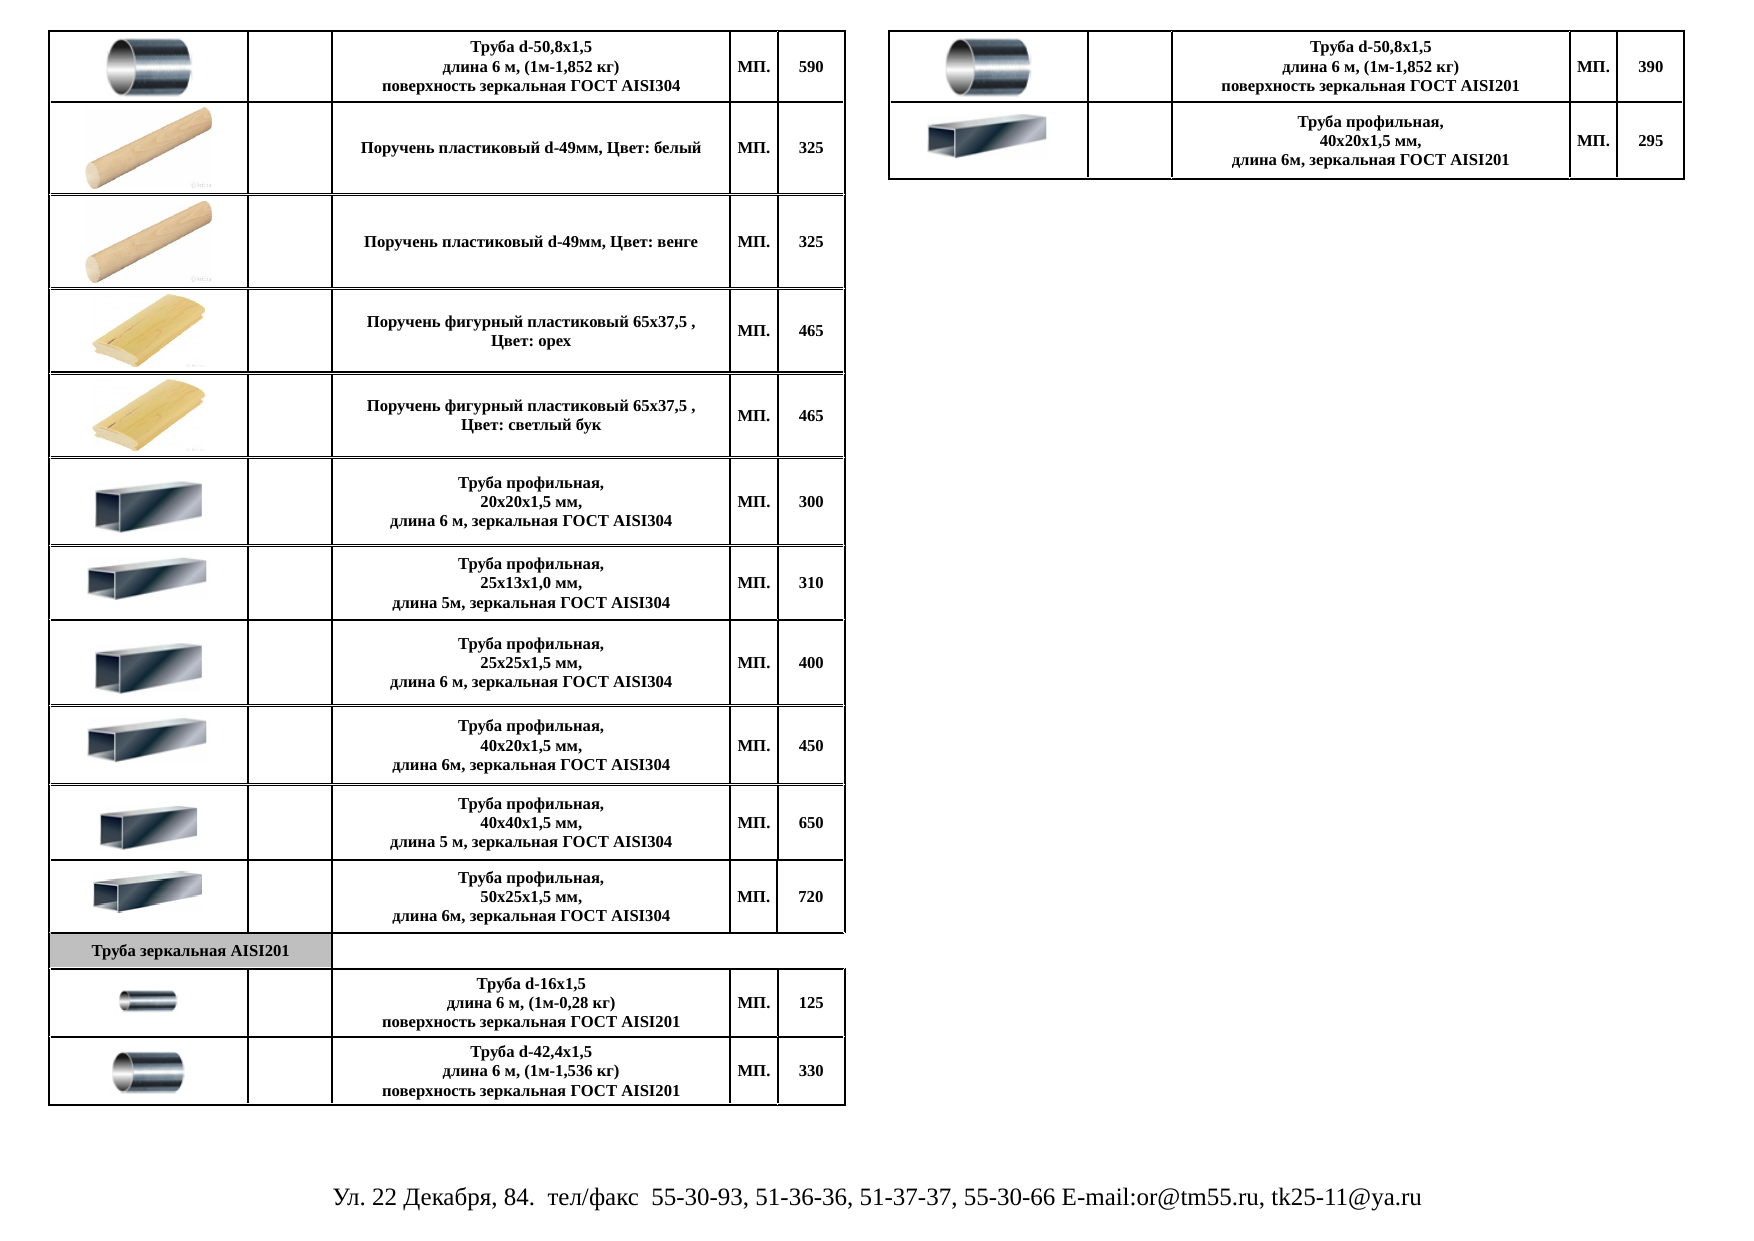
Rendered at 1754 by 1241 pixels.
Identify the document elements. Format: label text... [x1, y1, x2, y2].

table_cell МП. [1570, 103, 1617, 178]
table_cell МП. [1571, 32, 1616, 101]
table_cell [890, 32, 1087, 101]
table_cell 590 [779, 32, 844, 101]
table_cell [50, 1038, 248, 1104]
picture [71, 1046, 226, 1096]
table_cell Труба профильная, 50x25х1,5 мм, длина 6м, зеркальная ГОСТ AISI304 [333, 861, 729, 932]
table_cell Труба профильная, 20x20х1,5 мм, длина 6 м, зеркальная ГОСТ AISI304 [333, 459, 729, 543]
table_cell [249, 375, 331, 456]
table_cell Труба d-42,4х1,5 длина 6 м, (1м-1,536 кг) поверхность зеркальная ГОСТ AISI201 [332, 1038, 730, 1104]
table_cell [249, 621, 331, 704]
picture [78, 790, 219, 855]
table_cell МП. [731, 547, 777, 619]
table_cell [249, 103, 331, 193]
table_cell 450 [778, 704, 844, 783]
table_cell [50, 861, 247, 932]
table_cell 400 [779, 619, 844, 704]
table_cell [249, 459, 331, 543]
table_cell [249, 32, 331, 101]
table_cell 330 [778, 1036, 844, 1104]
table_cell 300 [779, 456, 844, 543]
table_cell [50, 786, 247, 859]
table_cell Поручень фигурный пластиковый 65х37,5 , Цвет: орех [333, 290, 729, 371]
table_cell Труба профильная, 25x25х1,5 мм, длина 6 м, зеркальная ГОСТ AISI304 [333, 621, 729, 704]
table_cell МП. [731, 32, 777, 101]
picture [85, 201, 212, 283]
table_cell МП. [731, 196, 777, 287]
table_cell Труба профильная, 40x20х1,5 мм, длина 6м, зеркальная ГОСТ AISI304 [333, 707, 729, 783]
table_cell МП. [731, 621, 777, 704]
table_cell 650 [779, 783, 844, 859]
picture [72, 35, 225, 97]
table_cell [890, 103, 1088, 178]
picture [92, 294, 205, 367]
table_cell 465 [778, 287, 844, 371]
table_cell Поручень фигурный пластиковый 65х37,5 , Цвет: светлый бук [333, 375, 729, 456]
table_cell Труба профильная, 25x13х1,0 мм, длина 5м, зеркальная ГОСТ AISI304 [333, 547, 729, 619]
table_cell [50, 459, 247, 543]
table_cell [333, 934, 844, 967]
picture [84, 865, 213, 928]
table_cell [249, 547, 331, 619]
table_cell [249, 786, 331, 859]
table_cell [50, 196, 247, 287]
picture [72, 625, 226, 700]
table_cell МП. [731, 861, 776, 932]
picture [85, 107, 212, 189]
table_cell [249, 707, 331, 783]
table_cell [50, 290, 247, 371]
picture [918, 107, 1058, 174]
table_cell [249, 970, 331, 1036]
table_cell [249, 861, 331, 932]
table_cell МП. [731, 375, 777, 456]
table_cell МП. [731, 290, 777, 371]
picture [911, 35, 1065, 97]
table_cell 125 [779, 969, 844, 1036]
table_cell [1089, 32, 1171, 101]
table_cell [249, 290, 331, 371]
table_cell 325 [778, 193, 844, 287]
table_cell МП. [731, 707, 777, 783]
table_cell [248, 1038, 332, 1104]
table_cell [249, 196, 331, 287]
table_cell [50, 375, 247, 456]
table_cell 310 [779, 544, 844, 619]
table_cell 465 [779, 371, 844, 456]
table_cell 390 [1618, 32, 1683, 101]
table_cell 295 [1617, 101, 1683, 178]
table_cell Труба d-50,8х1,5 длина 6 м, (1м-1,852 кг) поверхность зеркальная ГОСТ AISI304 [333, 32, 729, 101]
table_cell [50, 707, 247, 783]
table_cell Труба d-16х1,5 длина 6 м, (1м-0,28 кг) поверхность зеркальная ГОСТ AISI201 [333, 970, 729, 1036]
table_cell 325 [779, 101, 844, 193]
table_cell МП. [731, 103, 777, 193]
table_cell Труба зеркальная AISI201 [50, 934, 331, 967]
picture [78, 551, 219, 615]
table_cell [50, 103, 247, 193]
picture [81, 982, 216, 1023]
table_cell [50, 970, 247, 1036]
table_cell [50, 547, 247, 619]
table_cell Поручень пластиковый d-49мм, Цвет: белый [333, 103, 729, 193]
table_cell [1088, 103, 1171, 178]
table_cell Поручень пластиковый d-49мм, Цвет: венге [333, 196, 729, 287]
table_cell Труба d-50,8х1,5 длина 6 м, (1м-1,852 кг) поверхность зеркальная ГОСТ AISI201 [1173, 32, 1569, 101]
table_cell МП. [731, 459, 777, 543]
picture [71, 463, 226, 539]
table_cell Труба профильная, 40x40х1,5 мм, длина 5 м, зеркальная ГОСТ AISI304 [333, 786, 729, 859]
table_cell МП. [731, 970, 777, 1036]
table_cell [50, 621, 247, 704]
table_cell МП. [730, 1038, 777, 1104]
table_cell МП. [731, 786, 777, 859]
picture [92, 379, 205, 451]
table_cell 720 [778, 859, 844, 932]
table_cell Труба профильная, 40x20х1,5 мм, длина 6м, зеркальная ГОСТ AISI201 [1171, 103, 1569, 178]
table_cell [50, 32, 247, 101]
picture [78, 712, 219, 778]
